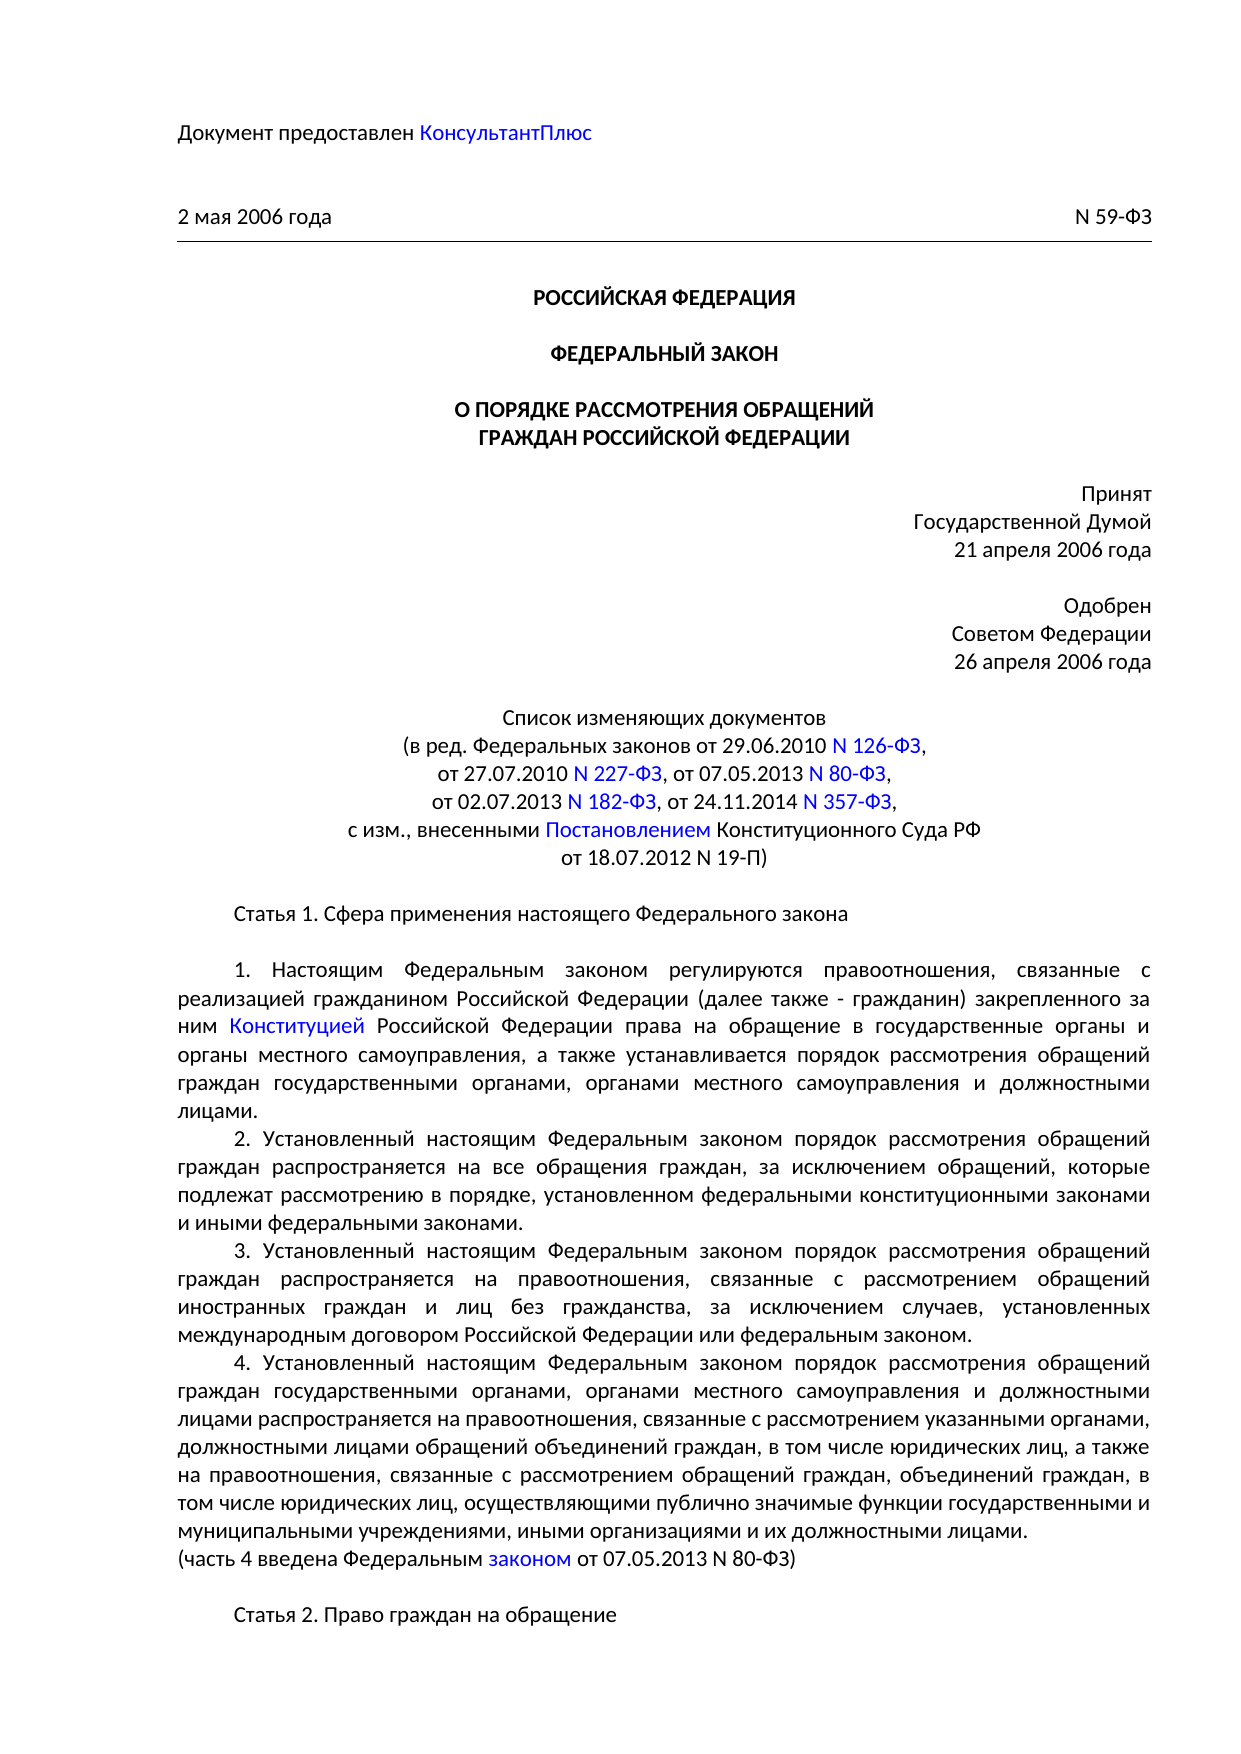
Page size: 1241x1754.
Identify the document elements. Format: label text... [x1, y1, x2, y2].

text (в ред. Федеральных законов от 29.06.2010 N 126-ФЗ, [177, 731, 1152, 759]
text Статья 1. Сфера применения настоящего Федерального закона [177, 899, 1152, 928]
text 4. Установленный настоящим Федеральным законом порядок рассмотрения обращений граждан государственными органами, органами местного самоуправления и должностными лицами распространяется на правоотношения, связанные с рассмотрением указанными органами, должностными лицами обращений объединений граждан, в том числе юридических лиц, а также на правоотношения, связанные с рассмотрением обращений граждан, объединений граждан, в том числе юридических лиц, осуществляющими публично значимые функции государственными и муниципальными учреждениями, иными организациями и их должностными лицами. [177, 1348, 1152, 1544]
text 1. Настоящим Федеральным законом регулируются правоотношения, связанные с реализацией гражданином Российской Федерации (далее также - гражданин) закрепленного за ним Конституцией Российской Федерации права на обращение в государственные органы и органы местного самоуправления, а также устанавливается порядок рассмотрения обращений граждан государственными органами, органами местного самоуправления и должностными лицами. [177, 956, 1152, 1124]
text Документ предоставлен КонсультантПлюс [177, 118, 1152, 174]
text с изм., внесенными Постановлением Конституционного Суда РФ [177, 816, 1152, 843]
text О ПОРЯДКЕ РАССМОТРЕНИЯ ОБРАЩЕНИЙ [177, 395, 1152, 423]
text (часть 4 введена Федеральным законом от 07.05.2013 N 80-ФЗ) [177, 1544, 1152, 1572]
text от 18.07.2012 N 19-П) [177, 843, 1152, 872]
text РОССИЙСКАЯ ФЕДЕРАЦИЯ [177, 283, 1152, 311]
text от 02.07.2013 N 182-ФЗ, от 24.11.2014 N 357-ФЗ, [177, 787, 1152, 816]
text 21 апреля 2006 года [177, 535, 1152, 563]
text Статья 2. Право граждан на обращение [177, 1600, 1152, 1628]
text Советом Федерации [177, 619, 1152, 647]
text 3. Установленный настоящим Федеральным законом порядок рассмотрения обращений граждан распространяется на правоотношения, связанные с рассмотрением обращений иностранных граждан и лиц без гражданства, за исключением случаев, установленных международным договором Российской Федерации или федеральным законом. [177, 1236, 1152, 1348]
text Государственной Думой [177, 507, 1152, 535]
text Список изменяющих документов [177, 703, 1152, 731]
text Принят [177, 479, 1152, 507]
text ФЕДЕРАЛЬНЫЙ ЗАКОН [177, 339, 1152, 367]
text Одобрен [177, 591, 1152, 619]
text от 27.07.2010 N 227-ФЗ, от 07.05.2013 N 80-ФЗ, [177, 759, 1152, 787]
text 26 апреля 2006 года [177, 647, 1152, 675]
table_header 2 мая 2006 года [177, 202, 664, 230]
text ГРАЖДАН РОССИЙСКОЙ ФЕДЕРАЦИИ [177, 423, 1152, 451]
text 2. Установленный настоящим Федеральным законом порядок рассмотрения обращений граждан распространяется на все обращения граждан, за исключением обращений, которые подлежат рассмотрению в порядке, установленном федеральными конституционными законами и иными федеральными законами. [177, 1124, 1152, 1236]
table_header N 59-ФЗ [664, 202, 1152, 230]
